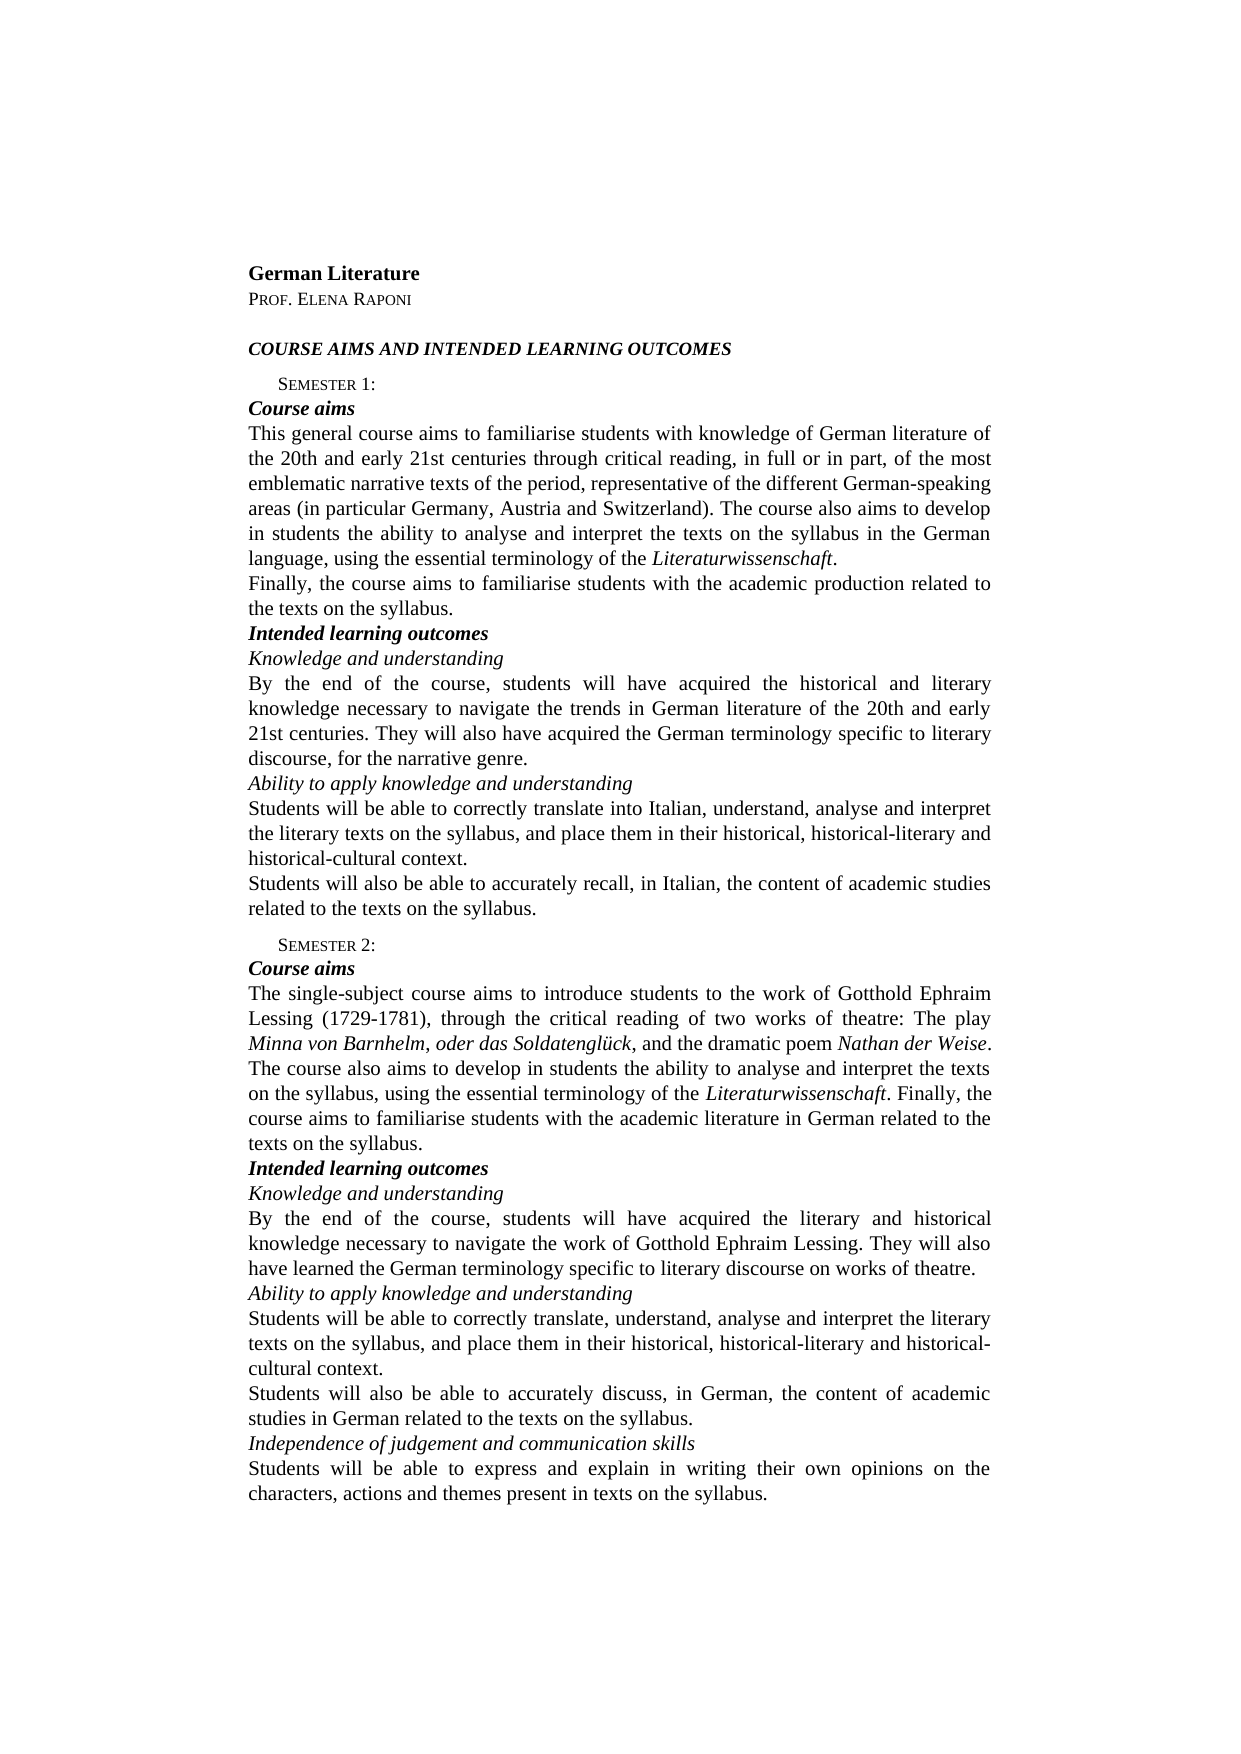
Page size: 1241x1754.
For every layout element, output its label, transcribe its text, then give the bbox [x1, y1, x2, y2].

subtitle Prof. Elena Raponi [248, 285, 992, 310]
text Intended learning outcomes [248, 620, 992, 645]
text German Literature [248, 262, 992, 285]
text Course aims [248, 395, 992, 420]
text Students will be able to correctly translate into Italian, understand, analyse and interpret the literary texts on the syllabus, and place them in their historical, historical-literary and historical-cultural context. [248, 795, 992, 870]
text Semester 1: [248, 372, 992, 395]
text Finally, the course aims to familiarise students with the academic production related to the texts on the syllabus. [248, 570, 992, 620]
text COURSE AIMS AND INTENDED LEARNING OUTCOMES [248, 335, 992, 360]
text Course aims [248, 956, 992, 981]
text Independence of judgement and communication skills [248, 1431, 992, 1456]
text Ability to apply knowledge and understanding [248, 770, 992, 795]
text Semester 2: [248, 933, 992, 956]
text Knowledge and understanding [248, 1181, 992, 1206]
text By the end of the course, students will have acquired the historical and literary knowledge necessary to navigate the trends in German literature of the 20th and early 21st centuries. They will also have acquired the German terminology specific to literary discourse, for the narrative genre. [248, 670, 992, 770]
text Ability to apply knowledge and understanding [248, 1281, 992, 1306]
text Students will be able to express and explain in writing their own opinions on the characters, actions and themes present in texts on the syllabus. [248, 1456, 992, 1506]
text Intended learning outcomes [248, 1156, 992, 1181]
text This general course aims to familiarise students with knowledge of German literature of the 20th and early 21st centuries through critical reading, in full or in part, of the most emblematic narrative texts of the period, representative of the different German-speaking areas (in particular Germany, Austria and Switzerland). The course also aims to develop in students the ability to analyse and interpret the texts on the syllabus in the German language, using the essential terminology of the Literaturwissenschaft. [248, 420, 992, 570]
text Students will also be able to accurately recall, in Italian, the content of academic studies related to the texts on the syllabus. [248, 870, 992, 920]
text By the end of the course, students will have acquired the literary and historical knowledge necessary to navigate the work of Gotthold Ephraim Lessing. They will also have learned the German terminology specific to literary discourse on works of theatre. [248, 1206, 992, 1281]
text Students will also be able to accurately discuss, in German, the content of academic studies in German related to the texts on the syllabus. [248, 1381, 992, 1431]
text Knowledge and understanding [248, 645, 992, 670]
text Students will be able to correctly translate, understand, analyse and interpret the literary texts on the syllabus, and place them in their historical, historical-literary and historical-cultural context. [248, 1306, 992, 1381]
text The single-subject course aims to introduce students to the work of Gotthold Ephraim Lessing (1729-1781), through the critical reading of two works of theatre: The play Minna von Barnhelm, oder das Soldatenglück, and the dramatic poem Nathan der Weise. The course also aims to develop in students the ability to analyse and interpret the texts on the syllabus, using the essential terminology of the Literaturwissenschaft. Finally, the course aims to familiarise students with the academic literature in German related to the texts on the syllabus. [248, 981, 992, 1156]
